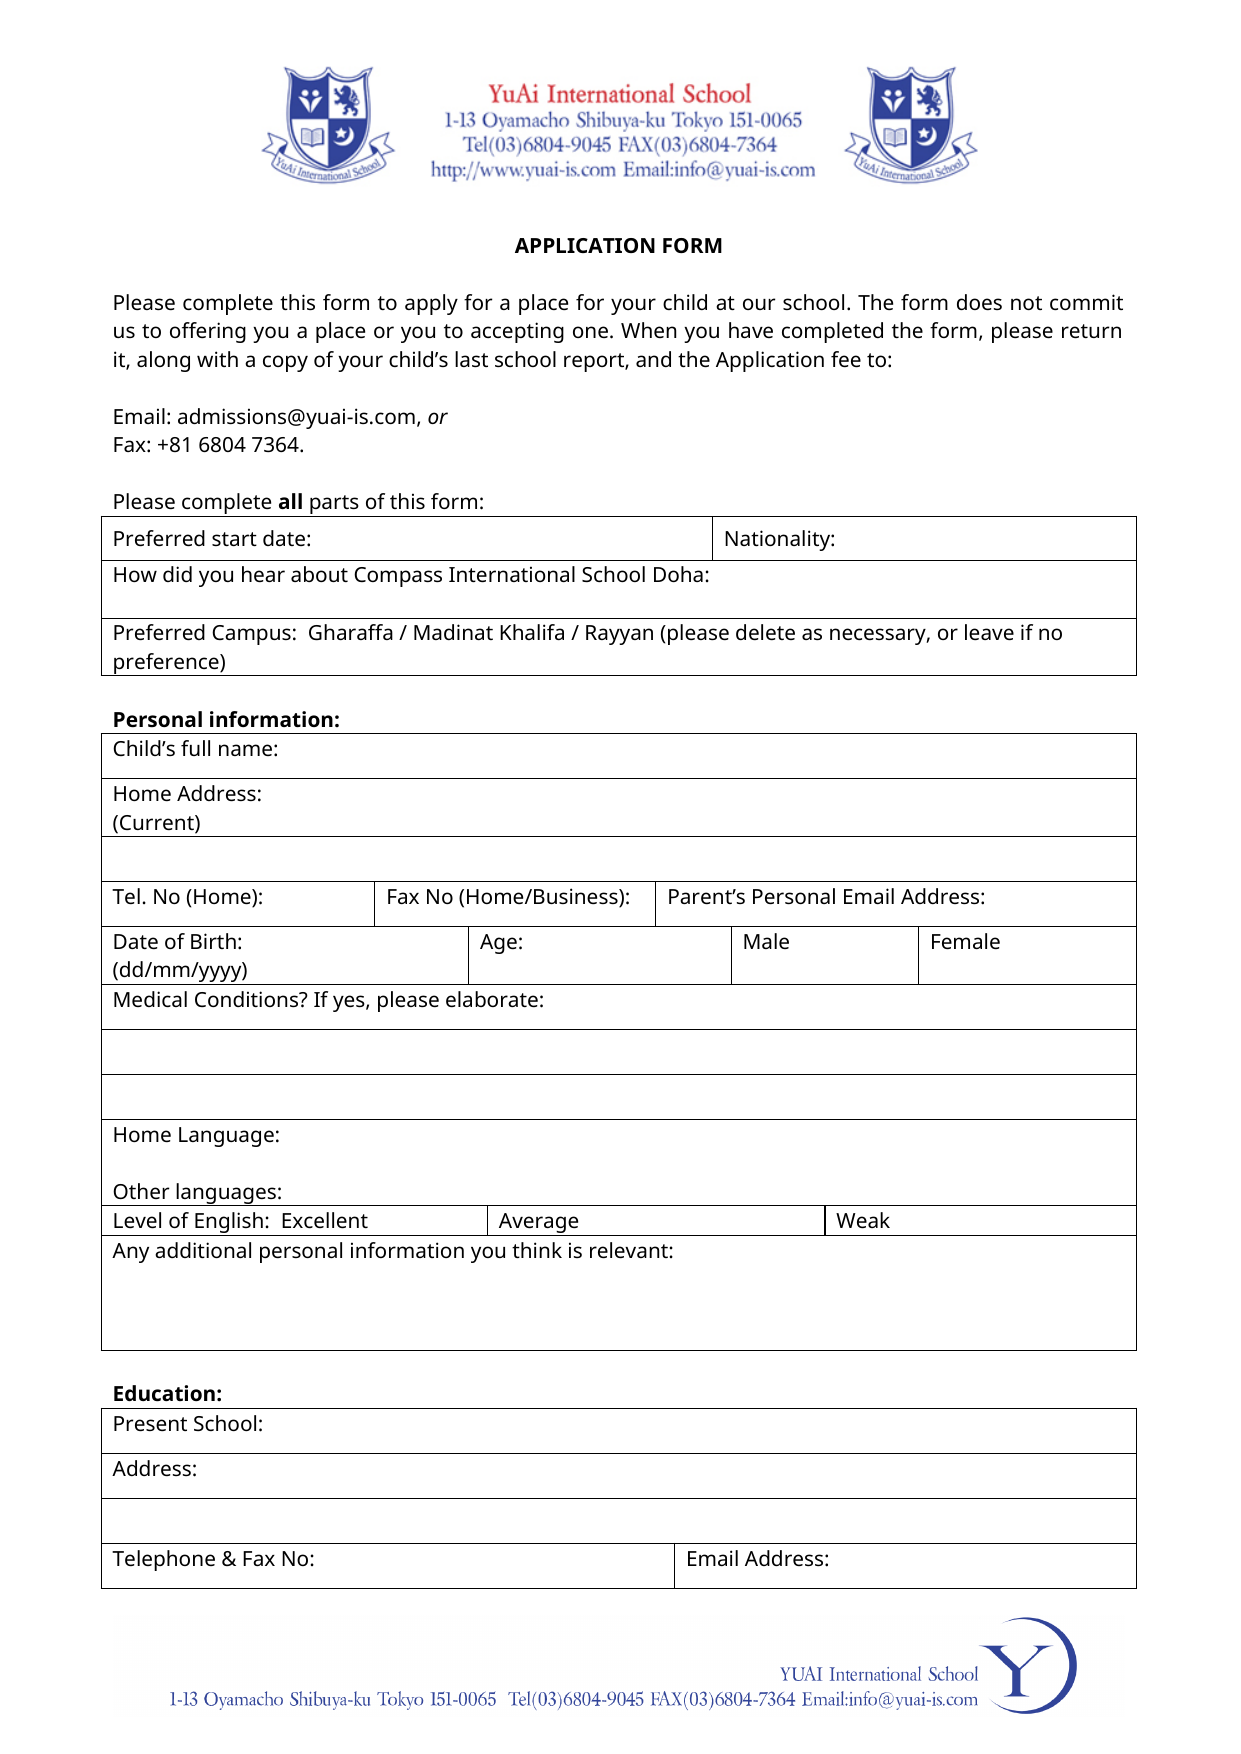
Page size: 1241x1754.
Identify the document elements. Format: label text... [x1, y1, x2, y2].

text Education: [112, 1379, 1125, 1408]
table_cell Address: [102, 1454, 1136, 1498]
table_cell [102, 1499, 1136, 1543]
table_cell Home Address: (Current) [102, 779, 1136, 836]
table_cell Male [732, 927, 918, 984]
text Personal information: [112, 705, 1125, 733]
table_cell [102, 837, 1136, 881]
table_header Preferred start date: [102, 517, 712, 559]
text Please complete all parts of this form: [112, 487, 1125, 516]
table_cell Average [488, 1206, 824, 1235]
table_cell Tel. No (Home): [102, 882, 374, 926]
text Fax: +81 6804 7364. [112, 430, 1125, 459]
text Email: admissions@yuai-is.com, or [112, 402, 1125, 430]
table_cell Age: [469, 927, 731, 984]
table_cell Home Language: Other languages: [102, 1120, 1136, 1205]
table_header Child’s full name: [102, 734, 1136, 778]
table_cell Parent’s Personal Email Address: [656, 882, 1136, 926]
picture [112, 37, 1125, 203]
table_cell Level of English: Excellent [102, 1206, 487, 1235]
table_cell Preferred Campus: Gharaffa / Madinat Khalifa / Rayyan (please delete as necessary, or leave if no preference) [102, 619, 1136, 675]
table_cell Telephone & Fax No: [102, 1544, 674, 1588]
table_cell Female [919, 927, 1136, 984]
text Please complete this form to apply for a place for your child at our school. The form does not commit us to offering you a place or you to accepting one. When you have completed the form, please return it, along with a copy of your child’s last school report, and the Application fee to: [112, 288, 1125, 373]
table_cell Fax No (Home/Business): [375, 882, 655, 926]
table_cell [102, 1075, 1136, 1119]
table_cell Medical Conditions? If yes, please elaborate: [102, 985, 1136, 1029]
table_cell Weak [826, 1206, 1136, 1235]
table_cell [102, 1030, 1136, 1074]
picture [112, 1615, 1125, 1717]
table_header Nationality: [713, 517, 1136, 559]
text APPLICATION FORM [112, 231, 1125, 259]
table_header Present School: [102, 1409, 1136, 1453]
table_cell How did you hear about Compass International School Doha: [102, 561, 1136, 617]
table_cell Any additional personal information you think is relevant: [102, 1236, 1136, 1350]
table_cell Email Address: [675, 1544, 1136, 1588]
table_cell Date of Birth: (dd/mm/yyyy) [102, 927, 468, 984]
